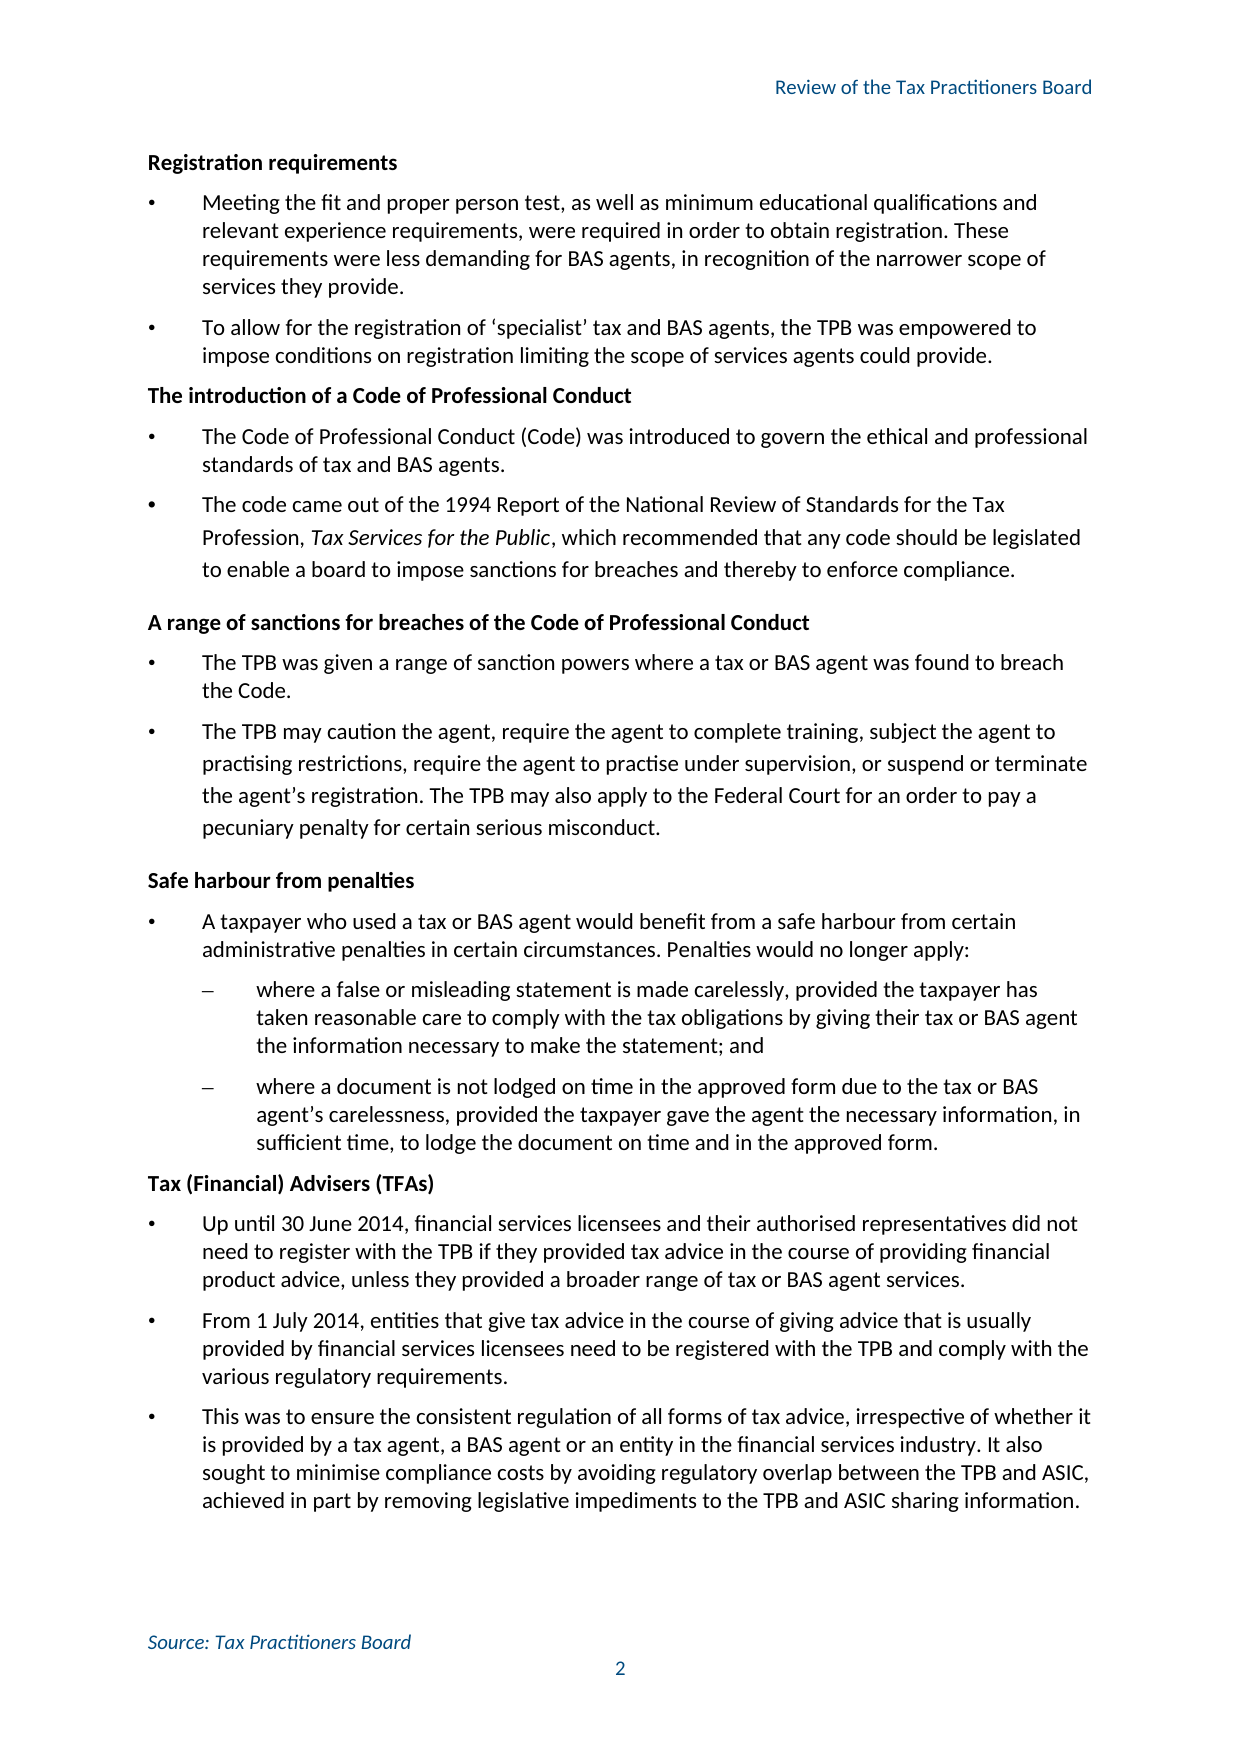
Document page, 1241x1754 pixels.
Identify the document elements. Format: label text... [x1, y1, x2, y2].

list The TPB may caution the agent, require the agent to complete training, subject the agent to practising restrictions, require the agent to practise under supervision, or suspend or terminate the agent’s registration. The TPB may also apply to the Federal Court for an order to pay a pecuniary penalty for certain serious misconduct. [148, 717, 1092, 841]
list Tax (Financial) Advisers (TFAs) [148, 1169, 1092, 1197]
list The introduction of a Code of Professional Conduct [148, 381, 1092, 409]
list A taxpayer who used a tax or BAS agent would benefit from a safe harbour from certain administrative penalties in certain circumstances. Penalties would no longer apply: [148, 907, 1092, 963]
list To allow for the registration of ‘specialist’ tax and BAS agents, the TPB was empowered to impose conditions on registration limiting the scope of services agents could provide. [148, 313, 1092, 369]
list Registration requirements [148, 148, 1092, 176]
list The code came out of the 1994 Report of the National Review of Standards for the Tax Profession, Tax Services for the Public, which recommended that any code should be legislated to enable a board to impose sanctions for breaches and thereby to enforce compliance. [148, 490, 1092, 583]
list The TPB was given a range of sanction powers where a tax or BAS agent was found to breach the Code. [148, 648, 1092, 704]
list Safe harbour from penalties [148, 866, 1092, 894]
list From 1 July 2014, entities that give tax advice in the course of giving advice that is usually provided by financial services licensees need to be registered with the TPB and comply with the various regulatory requirements. [148, 1306, 1092, 1390]
list where a false or misleading statement is made carelessly, provided the taxpayer has taken reasonable care to comply with the tax obligations by giving their tax or BAS agent the information necessary to make the statement; and [202, 976, 1092, 1059]
list This was to ensure the consistent regulation of all forms of tax advice, irrespective of whether it is provided by a tax agent, a BAS agent or an entity in the financial services industry. It also sought to minimise compliance costs by avoiding regulatory overlap between the TPB and ASIC, achieved in part by removing legislative impediments to the TPB and ASIC sharing information. [148, 1402, 1092, 1514]
list A range of sanctions for breaches of the Code of Professional Conduct [148, 608, 1092, 636]
list Up until 30 June 2014, financial services licensees and their authorised representatives did not need to register with the TPB if they provided tax advice in the course of providing financial product advice, unless they provided a broader range of tax or BAS agent services. [148, 1209, 1092, 1293]
list Meeting the fit and proper person test, as well as minimum educational qualifications and relevant experience requirements, were required in order to obtain registration. These requirements were less demanding for BAS agents, in recognition of the narrower scope of services they provide. [148, 188, 1092, 300]
list The Code of Professional Conduct (Code) was introduced to govern the ethical and professional standards of tax and BAS agents. [148, 422, 1092, 478]
list where a document is not lodged on time in the approved form due to the tax or BAS agent’s carelessness, provided the taxpayer gave the agent the necessary information, in sufficient time, to lodge the document on time and in the approved form. [202, 1072, 1092, 1156]
